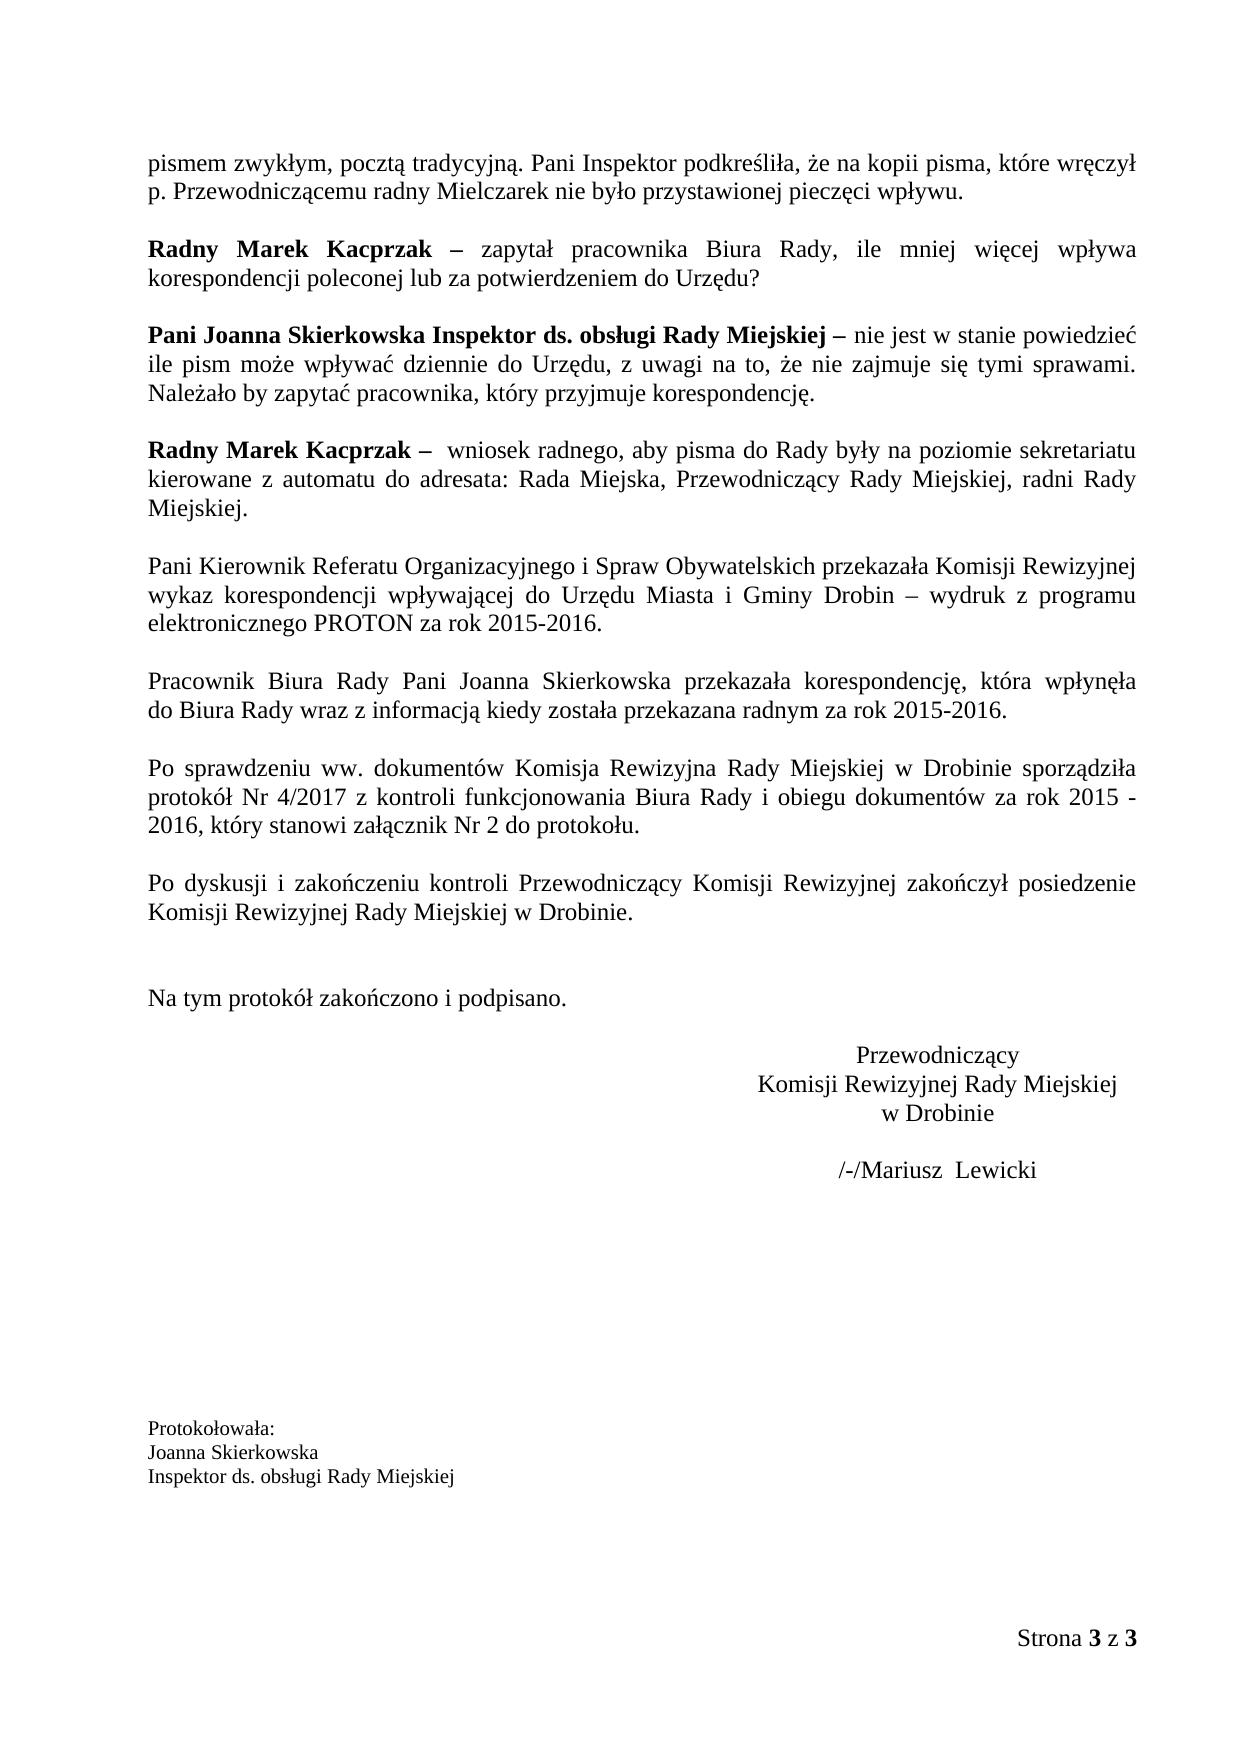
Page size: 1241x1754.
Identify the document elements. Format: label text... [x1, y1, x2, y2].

text Po sprawdzeniu ww. dokumentów Komisja Rewizyjna Rady Miejskiej w Drobinie sporządziła protokół Nr 4/2017 z kontroli funkcjonowania Biura Rady i obiegu dokumentów za rok 2015 - 2016, który stanowi załącznik Nr 2 do protokołu. [148, 753, 1137, 839]
text Pani Kierownik Referatu Organizacyjnego i Spraw Obywatelskich przekazała Komisji Rewizyjnej wykaz korespondencji wpływającej do Urzędu Miasta i Gminy Drobin – wydruk z programu elektronicznego PROTON za rok 2015-2016. [148, 551, 1137, 637]
text Joanna Skierkowska [148, 1440, 1137, 1464]
text Po dyskusji i zakończeniu kontroli Przewodniczący Komisji Rewizyjnej zakończył posiedzenie Komisji Rewizyjnej Rady Miejskiej w Drobinie. [148, 868, 1137, 926]
text Inspektor ds. obsługi Rady Miejskiej [148, 1464, 1137, 1488]
text Pracownik Biura Rady Pani Joanna Skierkowska przekazała korespondencję, która wpłynęła do Biura Rady wraz z informacją kiedy została przekazana radnym za rok 2015-2016. [148, 666, 1137, 724]
text Przewodniczący [738, 1041, 1137, 1069]
text Komisji Rewizyjnej Rady Miejskiej [738, 1069, 1137, 1098]
text /-/Mariusz Lewicki [738, 1156, 1137, 1184]
text Pani Joanna Skierkowska Inspektor ds. obsługi Rady Miejskiej – nie jest w stanie powiedzieć ile pism może wpływać dziennie do Urzędu, z uwagi na to, że nie zajmuje się tymi sprawami. Należało by zapytać pracownika, który przyjmuje korespondencję. [148, 320, 1137, 406]
text Na tym protokół zakończono i podpisano. [148, 983, 1137, 1012]
text w Drobinie [738, 1098, 1137, 1127]
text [148, 148, 1137, 205]
text Protokołowała: [148, 1416, 1137, 1440]
text Radny Marek Kacprzak – wniosek radnego, aby pisma do Rady były na poziomie sekretariatu kierowane z automatu do adresata: Rada Miejska, Przewodniczący Rady Miejskiej, radni Rady Miejskiej. [148, 436, 1137, 522]
text Radny Marek Kacprzak – zapytał pracownika Biura Rady, ile mniej więcej wpływa korespondencji poleconej lub za potwierdzeniem do Urzędu? [148, 234, 1137, 291]
